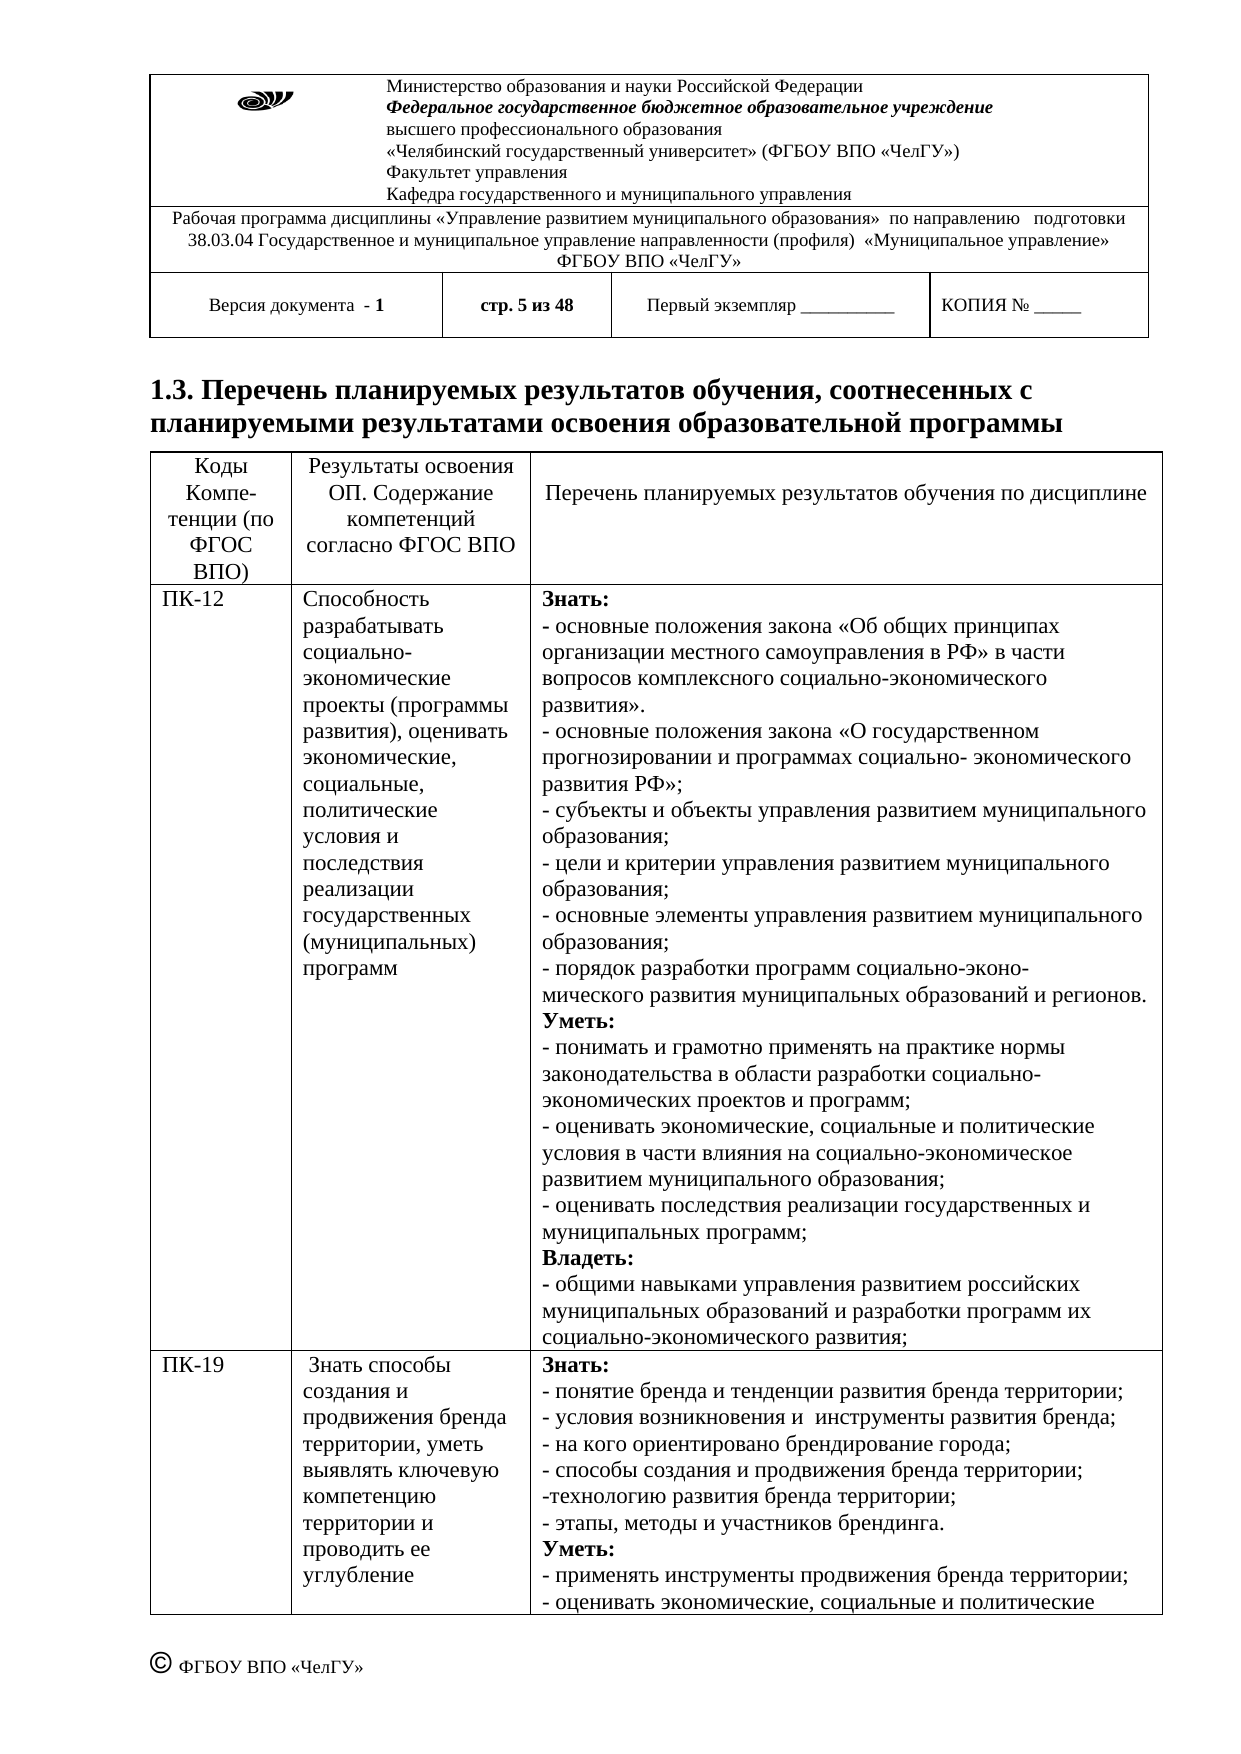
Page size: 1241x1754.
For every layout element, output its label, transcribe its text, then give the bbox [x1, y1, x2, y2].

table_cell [292, 1351, 530, 1614]
table_header Коды Компе-тенции (по ФГОС ВПО) [151, 453, 291, 584]
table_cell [531, 1351, 1162, 1614]
table_cell Способность разрабатывать социально- экономические проекты (программы развития), оценивать экономические, социальные, политические условия и последствия реализации государственных (муниципальных) программ [292, 585, 530, 1349]
table_cell Знать: - основные положения закона «Об общих принципах организации местного самоуправления в РФ» в части вопросов комплексного социально-экономического развития». - основные положения закона «О государственном прогнозировании и программах социально- экономического развития РФ»; - субъекты и объекты управления развитием муниципального образования; - цели и критерии управления развитием муниципального образования; - основные элементы управления развитием муниципального образования; - порядок разработки программ социально-эконо- мического развития муниципальных образований и регионов. Уметь: - понимать и грамотно применять на практике нормы законодательства в области разработки социально-экономических проектов и программ; - оценивать экономические, социальные и политические условия в части влияния на социально-экономическое развитием муниципального образования; - оценивать последствия реализации государственных и муниципальных программ; Владеть: - общими навыками управления развитием российских муниципальных образований и разработки программ их социально-экономического развития; [531, 585, 1162, 1349]
table_header Перечень планируемых результатов обучения по дисциплине [531, 453, 1162, 584]
table_cell ПК-19 [151, 1351, 291, 1614]
table_cell ПК-12 [151, 585, 291, 1349]
table_header Результаты освоения ОП. Содержание компетенций согласно ФГОС ВПО [292, 453, 530, 584]
subtitle 1.3. Перечень планируемых результатов обучения, соотнесенных с планируемыми результатами освоения образовательной программы [150, 372, 1162, 439]
